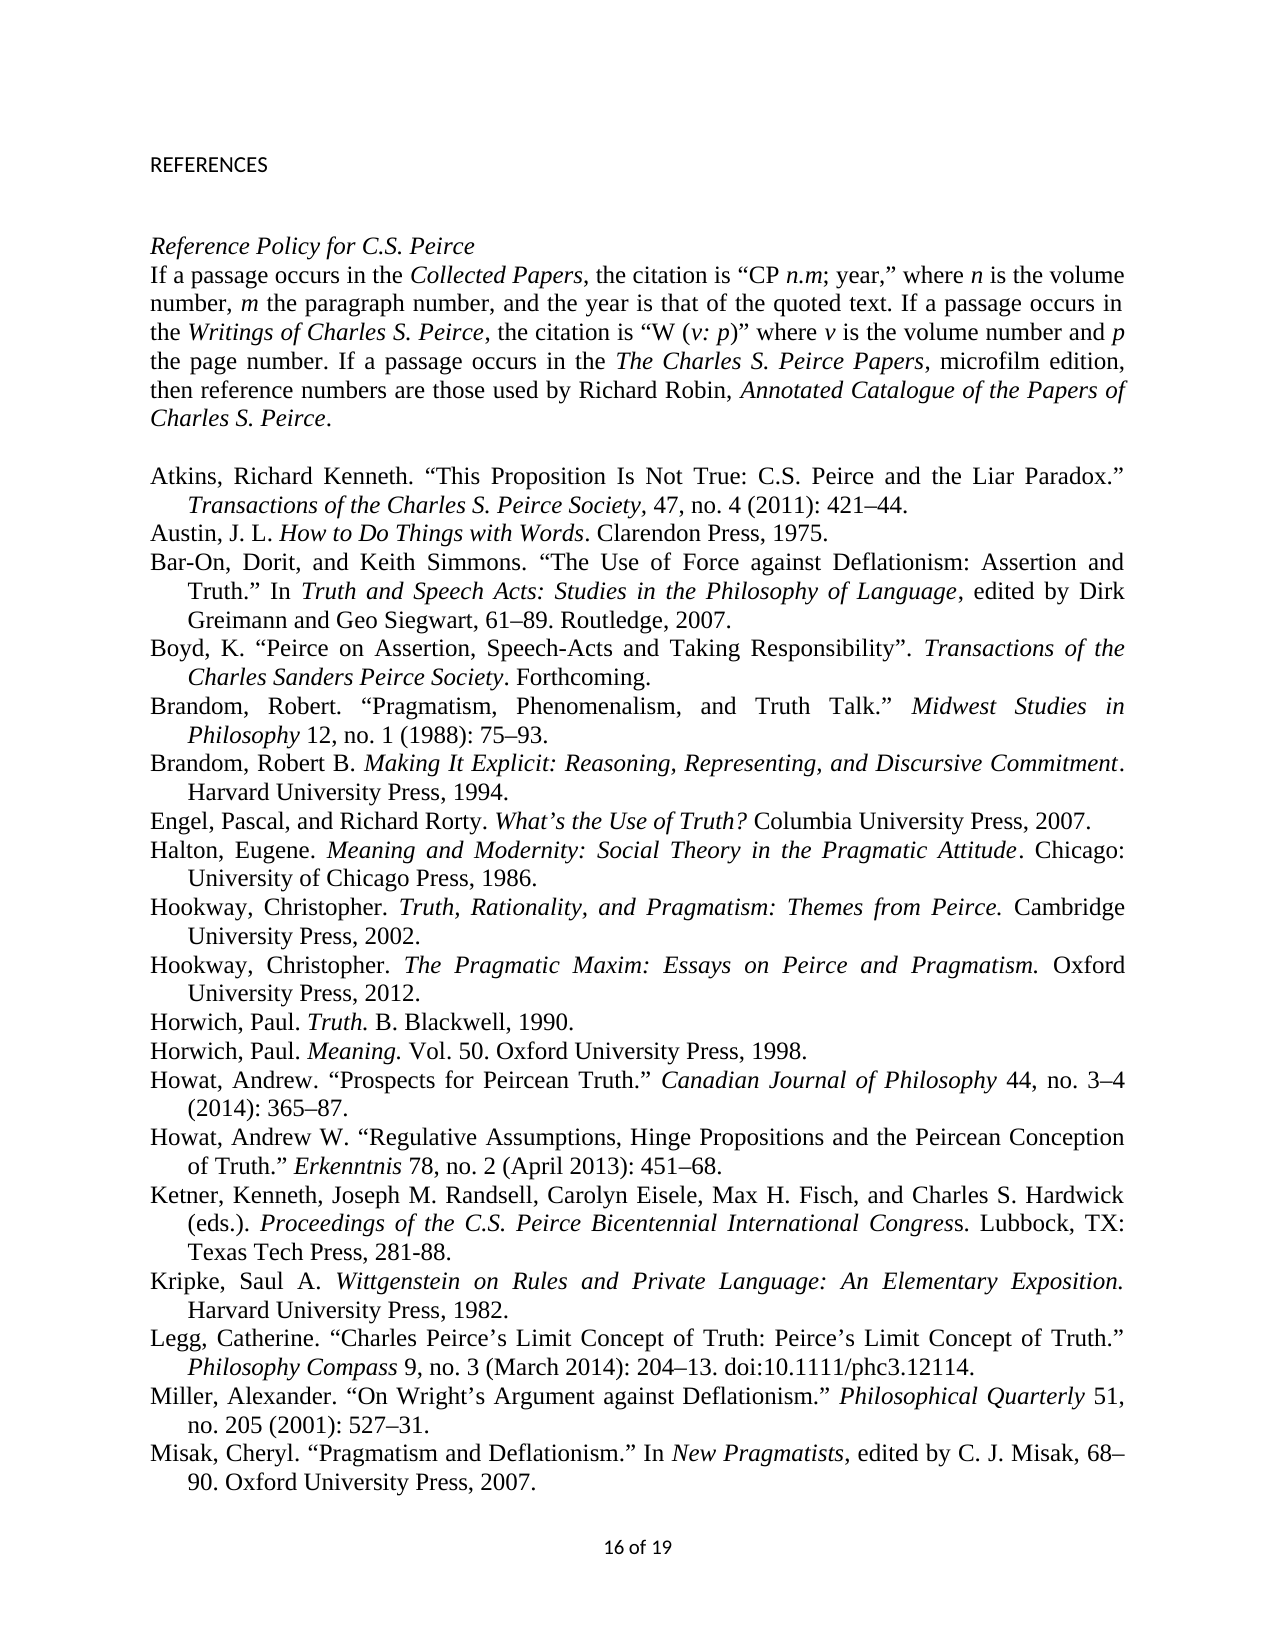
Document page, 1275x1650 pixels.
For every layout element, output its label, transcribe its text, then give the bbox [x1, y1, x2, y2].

text Austin, J. L. How to Do Things with Words. Clarendon Press, 1975. [150, 518, 1125, 547]
text Engel, Pascal, and Richard Rorty. What’s the Use of Truth? Columbia University Press, 2007. [150, 806, 1125, 835]
text Miller, Alexander. “On Wright’s Argument against Deflationism.” Philosophical Quarterly 51, no. 205 (2001): 527–31. [150, 1381, 1125, 1438]
text Brandom, Robert. “Pragmatism, Phenomenalism, and Truth Talk.” Midwest Studies in Philosophy 12, no. 1 (1988): 75–93. [150, 691, 1125, 748]
text Legg, Catherine. “Charles Peirce’s Limit Concept of Truth: Peirce’s Limit Concept of Truth.” Philosophy Compass 9, no. 3 (March 2014): 204–13. doi:10.1111/phc3.12114. [150, 1323, 1125, 1381]
text Hookway, Christopher. The Pragmatic Maxim: Essays on Peirce and Pragmatism. Oxford University Press, 2012. [150, 950, 1125, 1007]
text Misak, Cheryl. “Pragmatism and Deflationism.” In New Pragmatists, edited by C. J. Misak, 68–90. Oxford University Press, 2007. [150, 1438, 1125, 1496]
text Horwich, Paul. Truth. B. Blackwell, 1990. [150, 1007, 1125, 1036]
text REFERENCES [150, 150, 1125, 178]
text Kripke, Saul A. Wittgenstein on Rules and Private Language: An Elementary Exposition. Harvard University Press, 1982. [150, 1266, 1125, 1323]
text Ketner, Kenneth, Joseph M. Randsell, Carolyn Eisele, Max H. Fisch, and Charles S. Hardwick (eds.). Proceedings of the C.S. Peirce Bicentennial International Congress. Lubbock, TX: Texas Tech Press, 281-88. [150, 1180, 1125, 1266]
text Howat, Andrew. “Prospects for Peircean Truth.” Canadian Journal of Philosophy 44, no. 3–4 (2014): 365–87. [150, 1065, 1125, 1122]
text Halton, Eugene. Meaning and Modernity: Social Theory in the Pragmatic Attitude. Chicago: University of Chicago Press, 1986. [150, 835, 1125, 892]
text Boyd, K. “Peirce on Assertion, Speech-Acts and Taking Responsibility”. Transactions of the Charles Sanders Peirce Society. Forthcoming. [150, 633, 1125, 691]
subtitle Reference Policy for C.S. Peirce [150, 231, 1125, 260]
text Horwich, Paul. Meaning. Vol. 50. Oxford University Press, 1998. [150, 1036, 1125, 1065]
text If a passage occurs in the Collected Papers, the citation is “CP n.m; year,” where n is the volume number, m the paragraph number, and the year is that of the quoted text. If a passage occurs in the Writings of Charles S. Peirce, the citation is “W (v: p)” where v is the volume number and p the page number. If a passage occurs in the The Charles S. Peirce Papers, microfilm edition, then reference numbers are those used by Richard Robin, Annotated Catalogue of the Papers of Charles S. Peirce. [150, 260, 1125, 432]
text Brandom, Robert B. Making It Explicit: Reasoning, Representing, and Discursive Commitment. Harvard University Press, 1994. [150, 748, 1125, 806]
text Hookway, Christopher. Truth, Rationality, and Pragmatism: Themes from Peirce. Cambridge University Press, 2002. [150, 892, 1125, 950]
text Howat, Andrew W. “Regulative Assumptions, Hinge Propositions and the Peircean Conception of Truth.” Erkenntnis 78, no. 2 (April 2013): 451–68. [150, 1122, 1125, 1180]
text Atkins, Richard Kenneth. “This Proposition Is Not True: C.S. Peirce and the Liar Paradox.” Transactions of the Charles S. Peirce Society, 47, no. 4 (2011): 421–44. [150, 461, 1125, 518]
text Bar-On, Dorit, and Keith Simmons. “The Use of Force against Deflationism: Assertion and Truth.” In Truth and Speech Acts: Studies in the Philosophy of Language, edited by Dirk Greimann and Geo Siegwart, 61–89. Routledge, 2007. [150, 547, 1125, 633]
